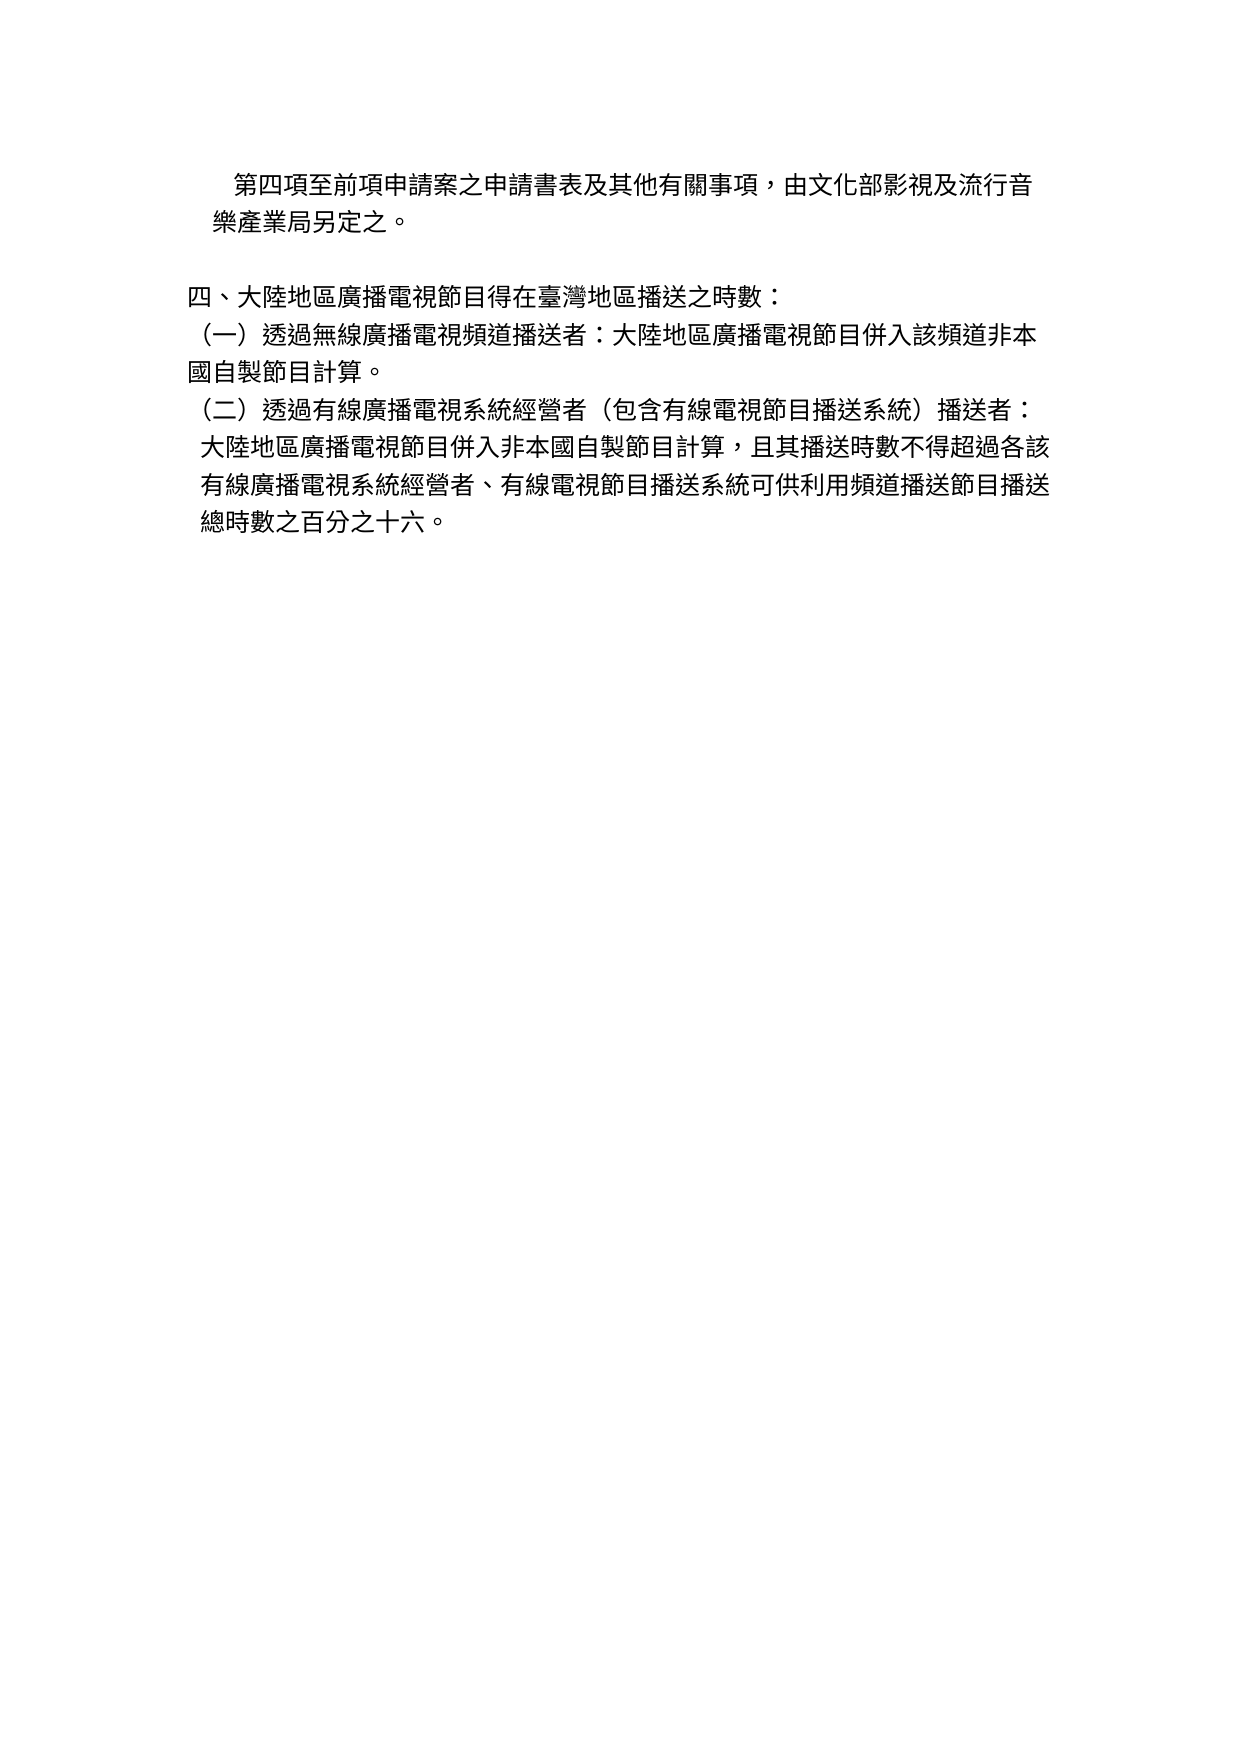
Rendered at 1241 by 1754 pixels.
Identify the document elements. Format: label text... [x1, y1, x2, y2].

text 四、大陸地區廣播電視節目得在臺灣地區播送之時數： [187, 277, 1053, 314]
text （一）透過無線廣播電視頻道播送者：大陸地區廣播電視節目併入該頻道非本國自製節目計算。 [187, 314, 1053, 389]
text 第四項至前項申請案之申請書表及其他有關事項，由文化部影視及流行音樂產業局另定之。 [187, 164, 1053, 239]
text （二）透過有線廣播電視系統經營者（包含有線電視節目播送系統）播送者：大陸地區廣播電視節目併入非本國自製節目計算，且其播送時數不得超過各該有線廣播電視系統經營者、有線電視節目播送系統可供利用頻道播送節目播送總時數之百分之十六。 [187, 389, 1053, 539]
